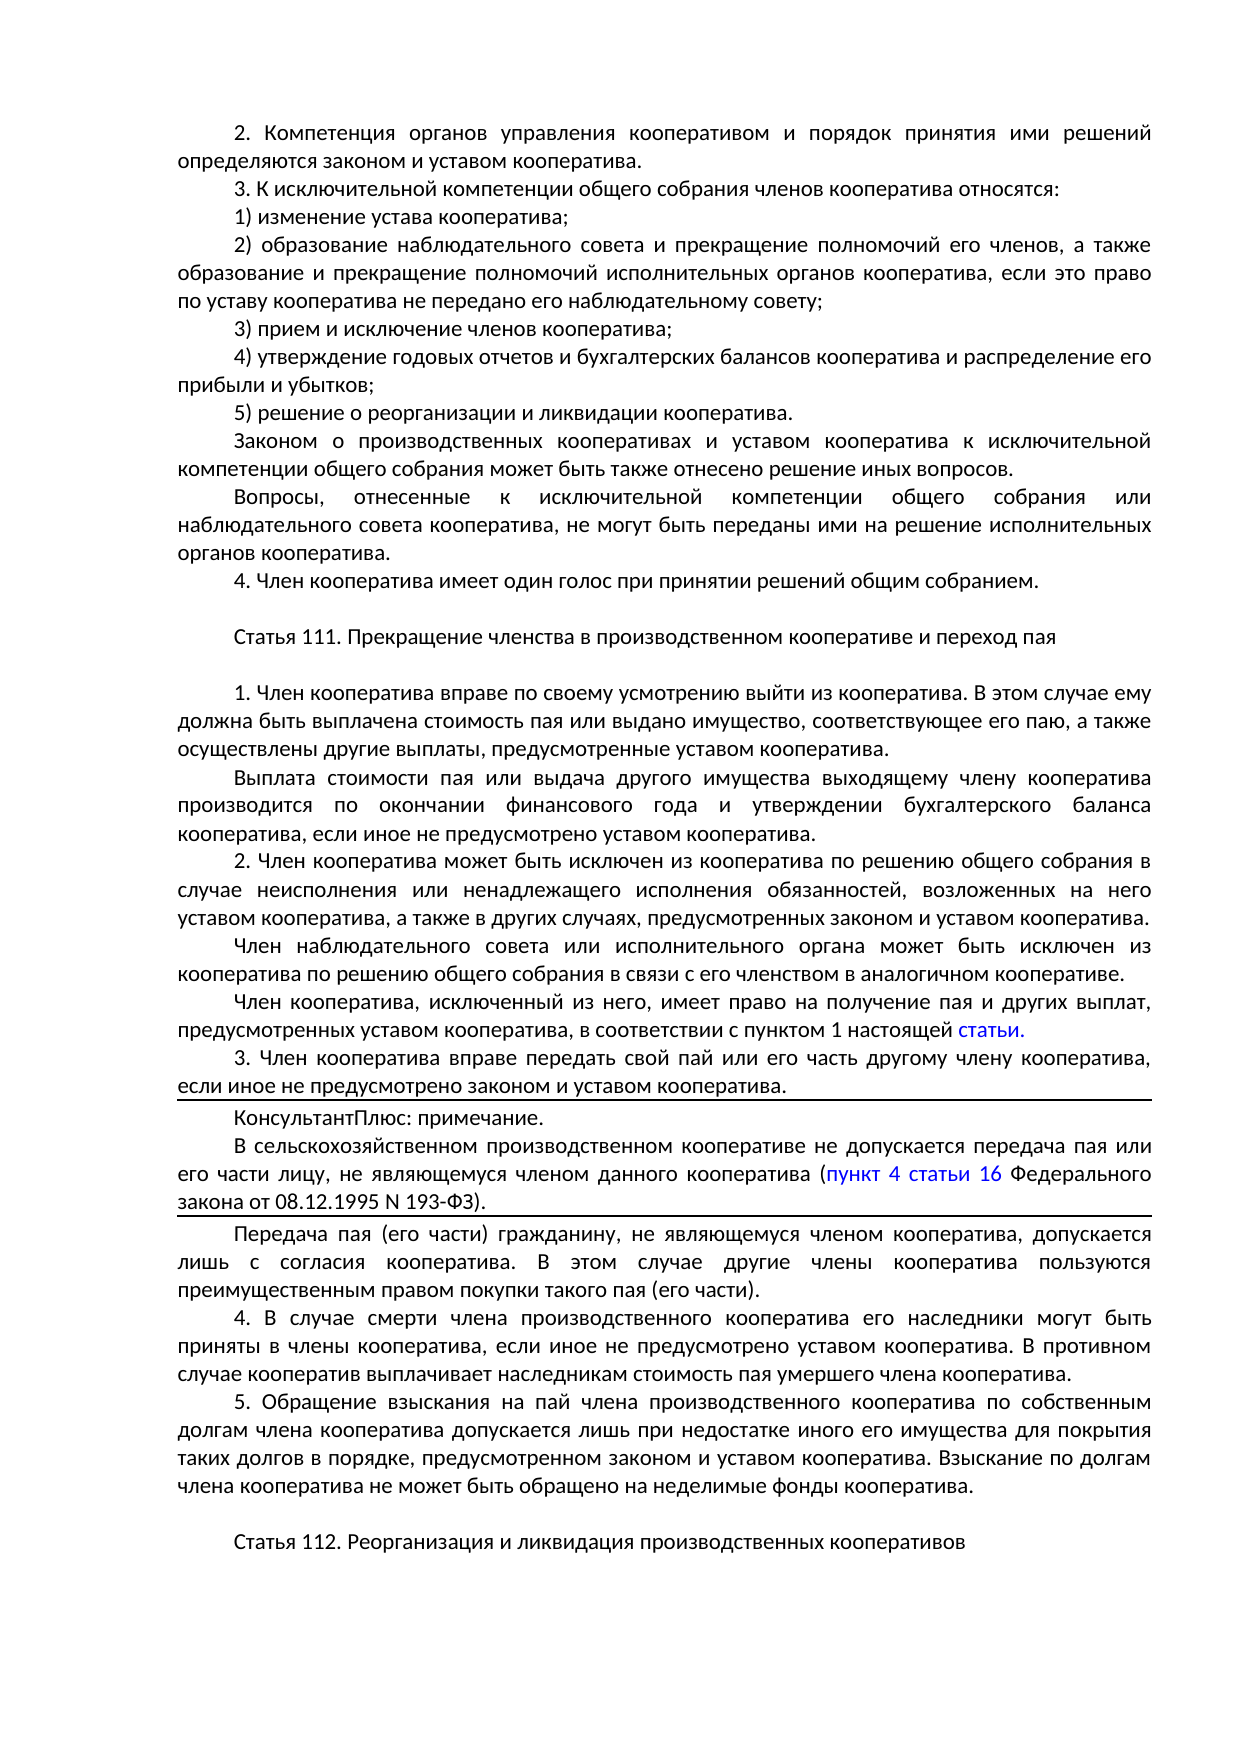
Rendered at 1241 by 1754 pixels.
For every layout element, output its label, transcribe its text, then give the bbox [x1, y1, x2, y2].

text Вопросы, отнесенные к исключительной компетенции общего собрания или наблюдательного совета кооператива, не могут быть переданы ими на решение исполнительных органов кооператива. [177, 482, 1152, 566]
text 2. Член кооператива может быть исключен из кооператива по решению общего собрания в случае неисполнения или ненадлежащего исполнения обязанностей, возложенных на него уставом кооператива, а также в других случаях, предусмотренных законом и уставом кооператива. [177, 847, 1152, 931]
text 4) утверждение годовых отчетов и бухгалтерских балансов кооператива и распределение его прибыли и убытков; [177, 342, 1152, 398]
text КонсультантПлюс: примечание. [177, 1103, 1152, 1131]
text Член наблюдательного совета или исполнительного органа может быть исключен из кооператива по решению общего собрания в связи с его членством в аналогичном кооперативе. [177, 931, 1152, 987]
text Законом о производственных кооперативах и уставом кооператива к исключительной компетенции общего собрания может быть также отнесено решение иных вопросов. [177, 426, 1152, 482]
text В сельскохозяйственном производственном кооперативе не допускается передача пая или его части лицу, не являющемуся членом данного кооператива (пункт 4 статьи 16 Федерального закона от 08.12.1995 N 193-ФЗ). [177, 1131, 1152, 1215]
text 3. К исключительной компетенции общего собрания членов кооператива относятся: [177, 174, 1152, 202]
text 4. В случае смерти члена производственного кооператива его наследники могут быть приняты в члены кооператива, если иное не предусмотрено уставом кооператива. В противном случае кооператив выплачивает наследникам стоимость пая умершего члена кооператива. [177, 1303, 1152, 1387]
text 2. Компетенция органов управления кооперативом и порядок принятия ими решений определяются законом и уставом кооператива. [177, 118, 1152, 174]
text 5. Обращение взыскания на пай члена производственного кооператива по собственным долгам члена кооператива допускается лишь при недостатке иного его имущества для покрытия таких долгов в порядке, предусмотренном законом и уставом кооператива. Взыскание по долгам члена кооператива не может быть обращено на неделимые фонды кооператива. [177, 1387, 1152, 1499]
text Выплата стоимости пая или выдача другого имущества выходящему члену кооператива производится по окончании финансового года и утверждении бухгалтерского баланса кооператива, если иное не предусмотрено уставом кооператива. [177, 763, 1152, 847]
text 1. Член кооператива вправе по своему усмотрению выйти из кооператива. В этом случае ему должна быть выплачена стоимость пая или выдано имущество, соответствующее его паю, а также осуществлены другие выплаты, предусмотренные уставом кооператива. [177, 678, 1152, 763]
text 4. Член кооператива имеет один голос при принятии решений общим собранием. [177, 566, 1152, 594]
text 2) образование наблюдательного совета и прекращение полномочий его членов, а также образование и прекращение полномочий исполнительных органов кооператива, если это право по уставу кооператива не передано его наблюдательному совету; [177, 230, 1152, 314]
text 3. Член кооператива вправе передать свой пай или его часть другому члену кооператива, если иное не предусмотрено законом и уставом кооператива. [177, 1043, 1152, 1099]
text Член кооператива, исключенный из него, имеет право на получение пая и других выплат, предусмотренных уставом кооператива, в соответствии с пунктом 1 настоящей статьи. [177, 987, 1152, 1043]
text Статья 112. Реорганизация и ликвидация производственных кооперативов [177, 1527, 1152, 1555]
text 5) решение о реорганизации и ликвидации кооператива. [177, 398, 1152, 426]
text Статья 111. Прекращение членства в производственном кооперативе и переход пая [177, 622, 1152, 651]
text Передача пая (его части) гражданину, не являющемуся членом кооператива, допускается лишь с согласия кооператива. В этом случае другие члены кооператива пользуются преимущественным правом покупки такого пая (его части). [177, 1219, 1152, 1303]
text 1) изменение устава кооператива; [177, 202, 1152, 230]
text 3) прием и исключение членов кооператива; [177, 314, 1152, 342]
